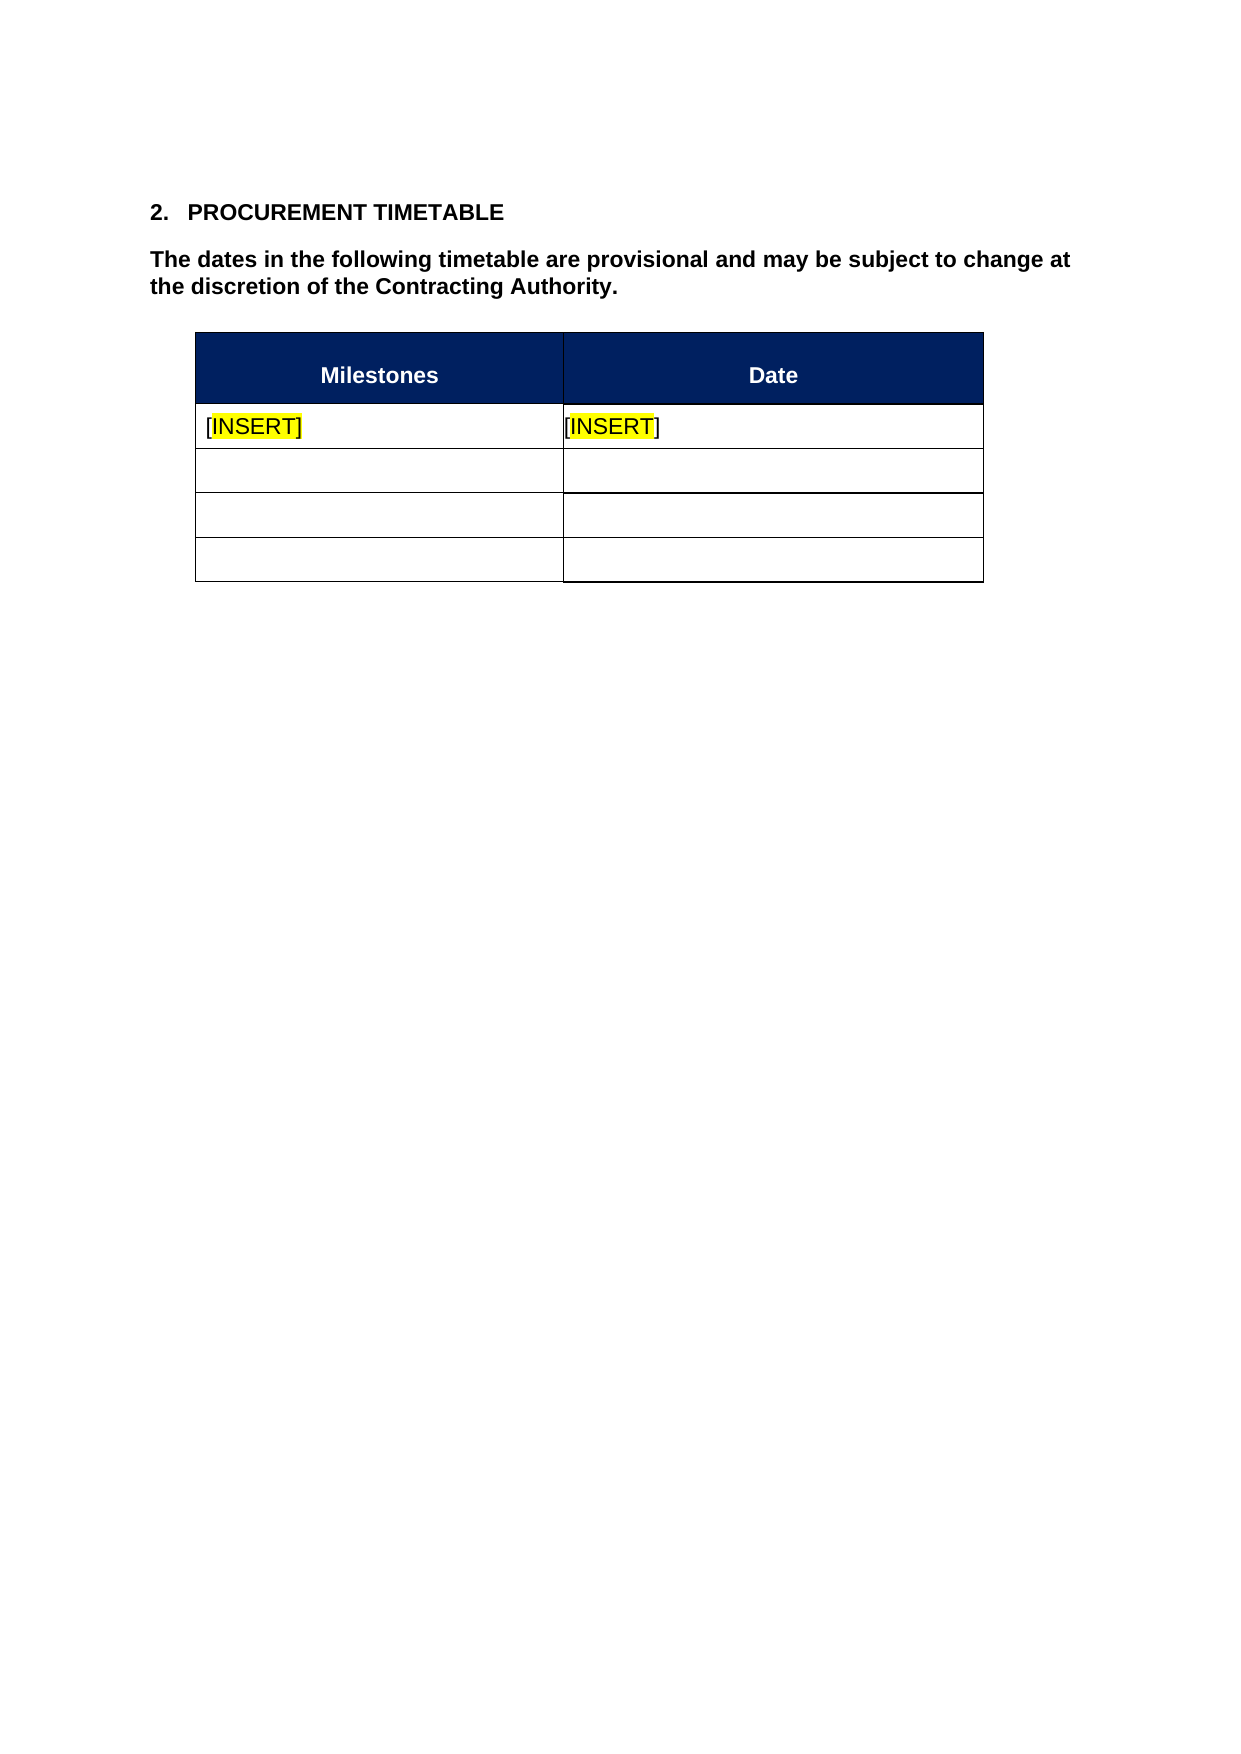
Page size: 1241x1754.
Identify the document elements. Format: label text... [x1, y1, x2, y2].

table_cell [564, 449, 983, 492]
table_cell [196, 538, 563, 581]
text The dates in the following timetable are provisional and may be subject to change at the discretion of the Contracting Authority. [150, 246, 1072, 299]
table_cell [INSERT] [564, 405, 983, 447]
table_cell [196, 493, 563, 537]
table_cell [564, 494, 983, 537]
table_cell [564, 538, 983, 581]
subtitle Procurement Timetable [150, 199, 1090, 226]
table_header Milestones [196, 333, 563, 403]
table_cell [196, 449, 563, 492]
table_header Date [564, 333, 983, 403]
table_cell [INSERT] [196, 404, 563, 447]
